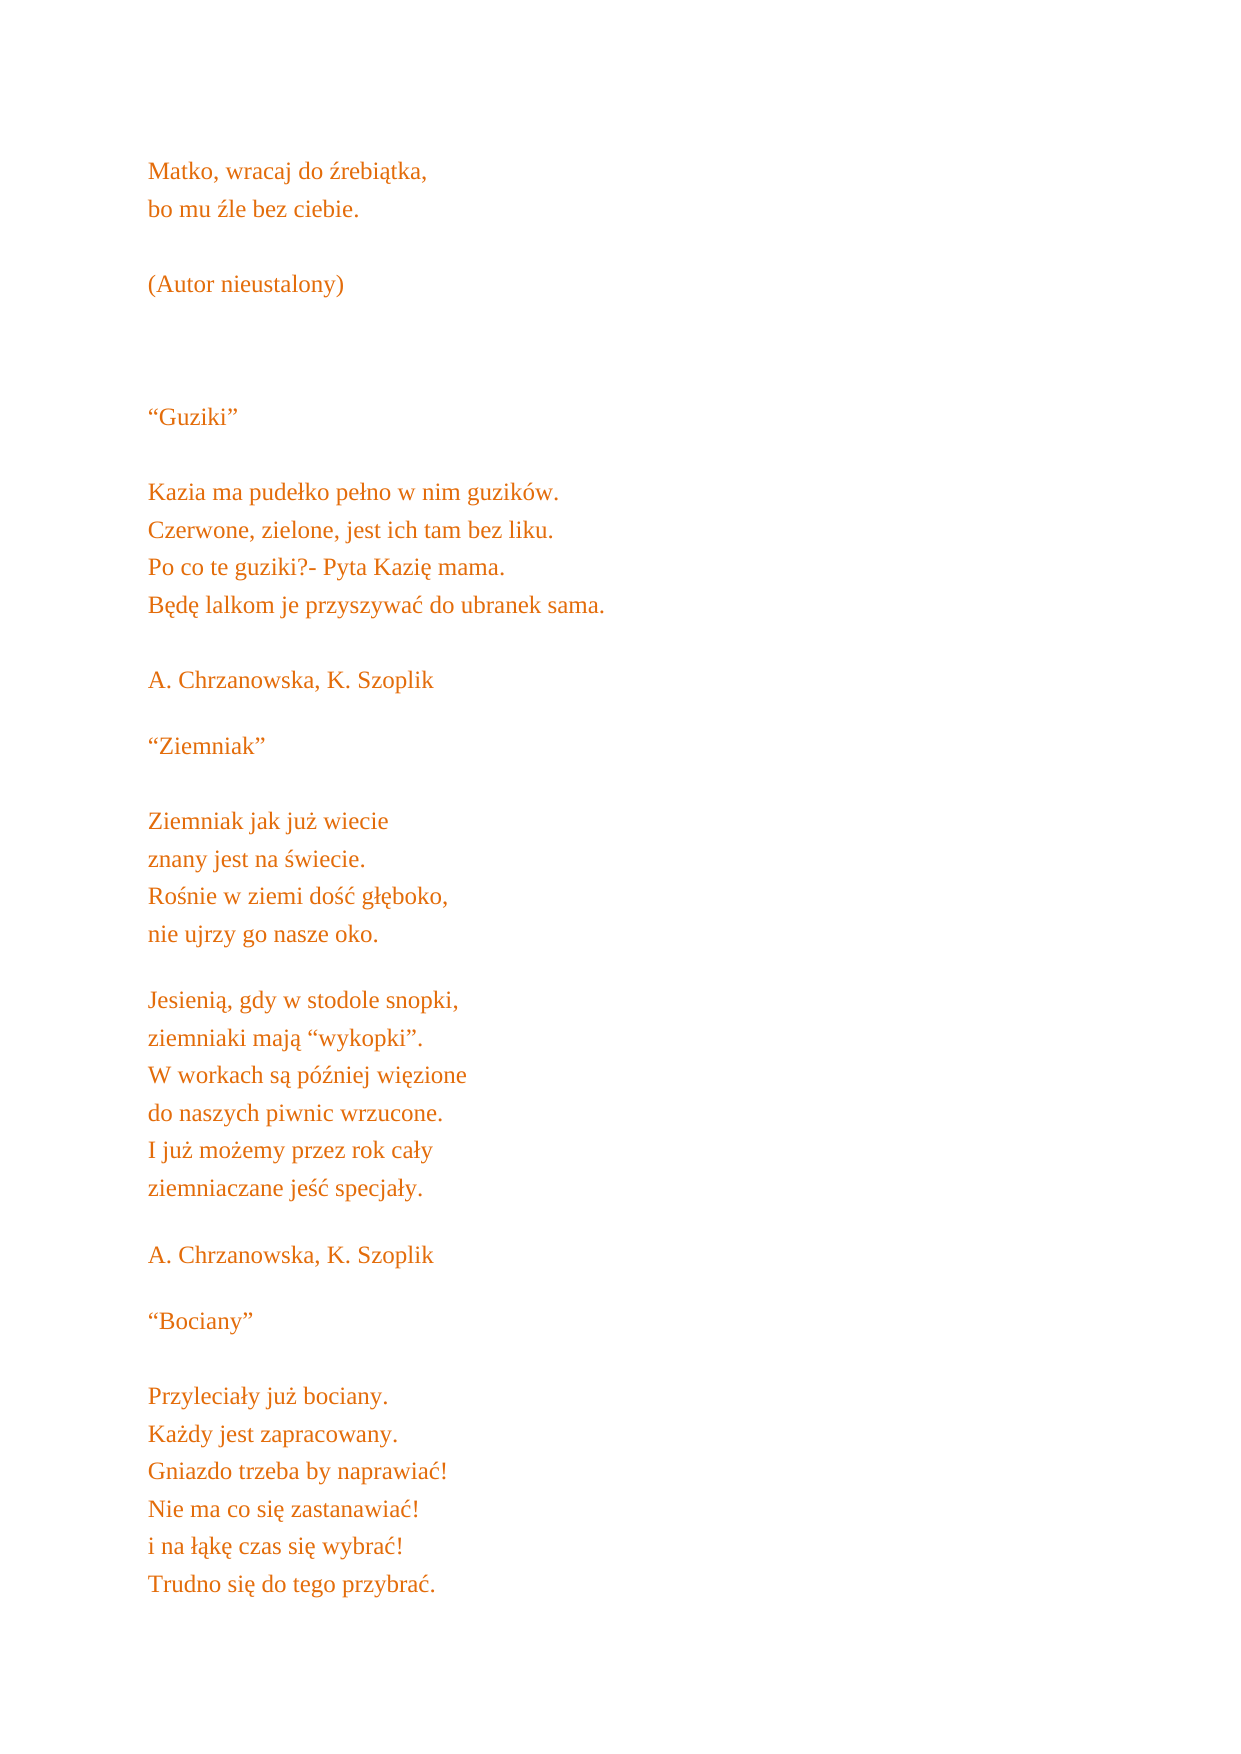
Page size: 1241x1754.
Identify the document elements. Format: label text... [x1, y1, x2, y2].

text “Ziemniak” Ziemniak jak już wiecie znany jest na świecie. Rośnie w ziemi dość głęboko, nie ujrzy go nasze oko. [148, 723, 1093, 948]
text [148, 148, 1093, 298]
text A. Chrzanowska, K. Szoplik [148, 1231, 1093, 1268]
text “Guziki” Kazia ma pudełko pełno w nim guzików. Czerwone, zielone, jest ich tam bez liku. Po co te guziki?- Pyta Kazię mama. Będę lalkom je przyszywać do ubranek sama. A. Chrzanowska, K. Szoplik [148, 393, 1093, 693]
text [148, 1298, 1093, 1598]
text Jesienią, gdy w stodole snopki, ziemniaki mają “wykopki”. W workach są później więzione do naszych piwnic wrzucone. I już możemy przez rok cały ziemniaczane jeść specjały. [148, 977, 1093, 1202]
